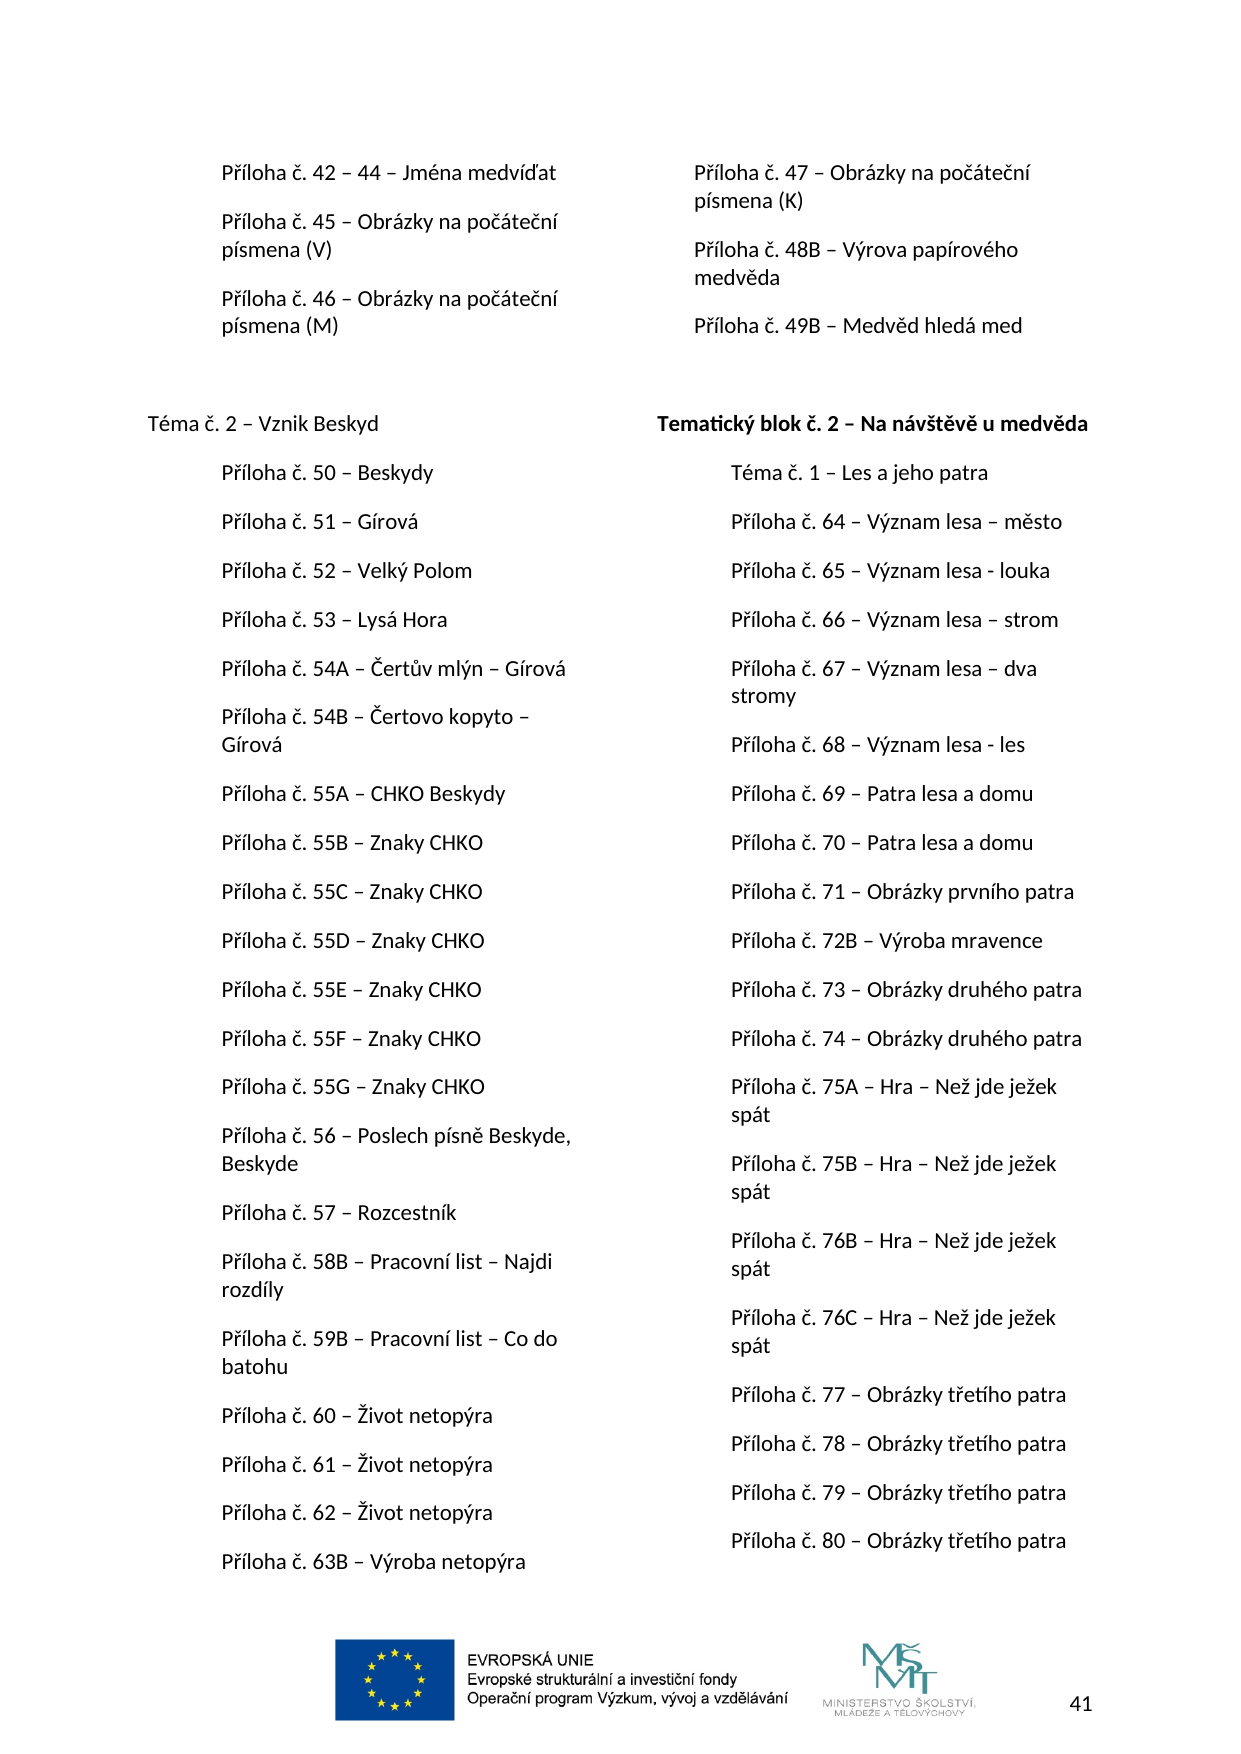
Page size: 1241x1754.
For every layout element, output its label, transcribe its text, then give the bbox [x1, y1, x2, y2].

text Příloha č. 79 – Obrázky třetího patra [731, 1478, 1092, 1506]
text Příloha č. 70 – Patra lesa a domu [731, 828, 1092, 856]
text Příloha č. 48B – Výrova papírového medvěda [694, 235, 1092, 291]
text Příloha č. 55F – Znaky CHKO [221, 1024, 583, 1052]
text Příloha č. 55E – Znaky CHKO [221, 975, 583, 1003]
text Příloha č. 57 – Rozcestník [221, 1198, 583, 1226]
text Příloha č. 54B – Čertovo kopyto – Gírová [221, 702, 583, 758]
text Příloha č. 80 – Obrázky třetího patra [731, 1527, 1092, 1554]
text Příloha č. 51 – Gírová [221, 507, 583, 535]
text Příloha č. 75A – Hra – Než jde ježek spát [731, 1072, 1092, 1128]
text Příloha č. 68 – Význam lesa - les [731, 731, 1092, 758]
text Téma č. 1 – Les a jeho patra [731, 458, 1092, 486]
text Příloha č. 60 – Život netopýra [221, 1401, 583, 1429]
text Příloha č. 77 – Obrázky třetího patra [731, 1380, 1092, 1408]
text Příloha č. 67 – Význam lesa – dva stromy [731, 654, 1092, 710]
text Příloha č. 49B – Medvěd hledá med [694, 312, 1092, 340]
text Příloha č. 78 – Obrázky třetího patra [731, 1429, 1092, 1457]
text Příloha č. 61 – Život netopýra [221, 1450, 583, 1478]
text Příloha č. 64 – Význam lesa – město [731, 507, 1092, 535]
text Příloha č. 45 – Obrázky na počáteční písmena (V) [221, 207, 620, 263]
text Příloha č. 55A – CHKO Beskydy [221, 779, 583, 807]
text Příloha č. 47 – Obrázky na počáteční písmena (K) [694, 158, 1092, 214]
text Příloha č. 46 – Obrázky na počáteční písmena (M) [221, 284, 620, 340]
text Příloha č. 69 – Patra lesa a domu [731, 779, 1092, 807]
text Příloha č. 42 – 44 – Jména medvíďat [221, 158, 620, 186]
text Příloha č. 58B – Pracovní list – Najdi rozdíly [221, 1247, 583, 1303]
text Příloha č. 71 – Obrázky prvního patra [731, 877, 1092, 905]
text Příloha č. 76B – Hra – Než jde ježek spát [731, 1226, 1092, 1282]
text Příloha č. 72B – Výroba mravence [731, 926, 1092, 954]
text Příloha č. 75B – Hra – Než jde ježek spát [731, 1149, 1092, 1205]
text Příloha č. 59B – Pracovní list – Co do batohu [221, 1324, 583, 1380]
text Příloha č. 63B – Výroba netopýra [221, 1547, 583, 1575]
text Příloha č. 55C – Znaky CHKO [221, 877, 583, 905]
text Příloha č. 56 – Poslech písně Beskyde, Beskyde [221, 1121, 583, 1177]
text Příloha č. 62 – Život netopýra [221, 1498, 583, 1527]
text Příloha č. 74 – Obrázky druhého patra [731, 1024, 1092, 1052]
text Příloha č. 55B – Znaky CHKO [221, 828, 583, 856]
text Téma č. 2 – Vznik Beskyd [148, 409, 583, 437]
text Příloha č. 52 – Velký Polom [221, 556, 583, 584]
text Příloha č. 66 – Význam lesa – strom [731, 605, 1092, 633]
text Tematický blok č. 2 – Na návštěvě u medvěda [657, 409, 1092, 437]
text Příloha č. 65 – Význam lesa - louka [731, 556, 1092, 584]
text Příloha č. 55D – Znaky CHKO [221, 926, 583, 954]
text Příloha č. 55G – Znaky CHKO [221, 1072, 583, 1101]
picture [295, 1599, 1015, 1754]
text Příloha č. 50 – Beskydy [148, 458, 583, 486]
text Příloha č. 76C – Hra – Než jde ježek spát [731, 1303, 1092, 1359]
text Příloha č. 53 – Lysá Hora [221, 605, 583, 633]
text Příloha č. 54A – Čertův mlýn – Gírová [221, 654, 583, 682]
text Příloha č. 73 – Obrázky druhého patra [731, 975, 1092, 1003]
